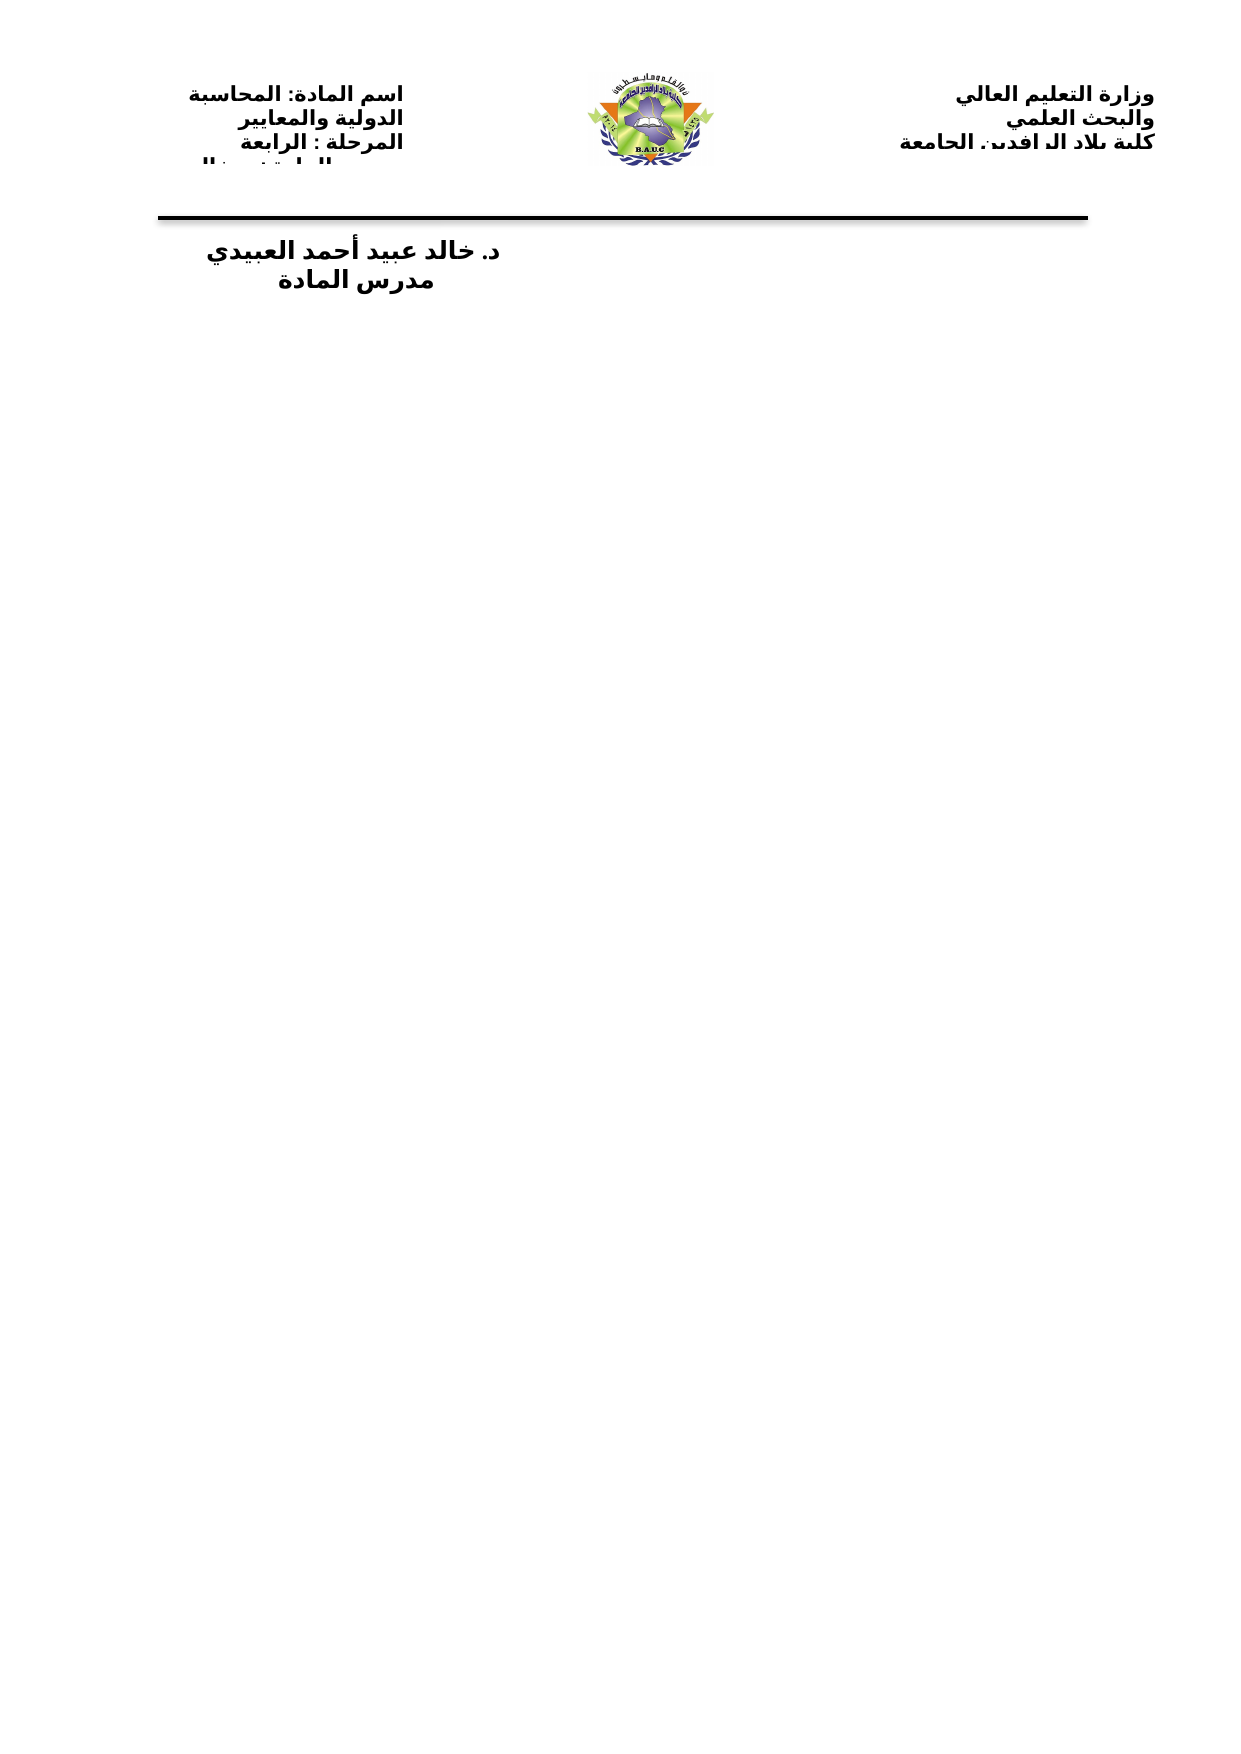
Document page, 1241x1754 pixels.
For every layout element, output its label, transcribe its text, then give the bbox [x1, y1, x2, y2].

text مدرس المادة [59, 265, 1172, 294]
text د. خالد عبيد أحمد العبيدي [59, 236, 1172, 265]
picture [587, 72, 714, 166]
